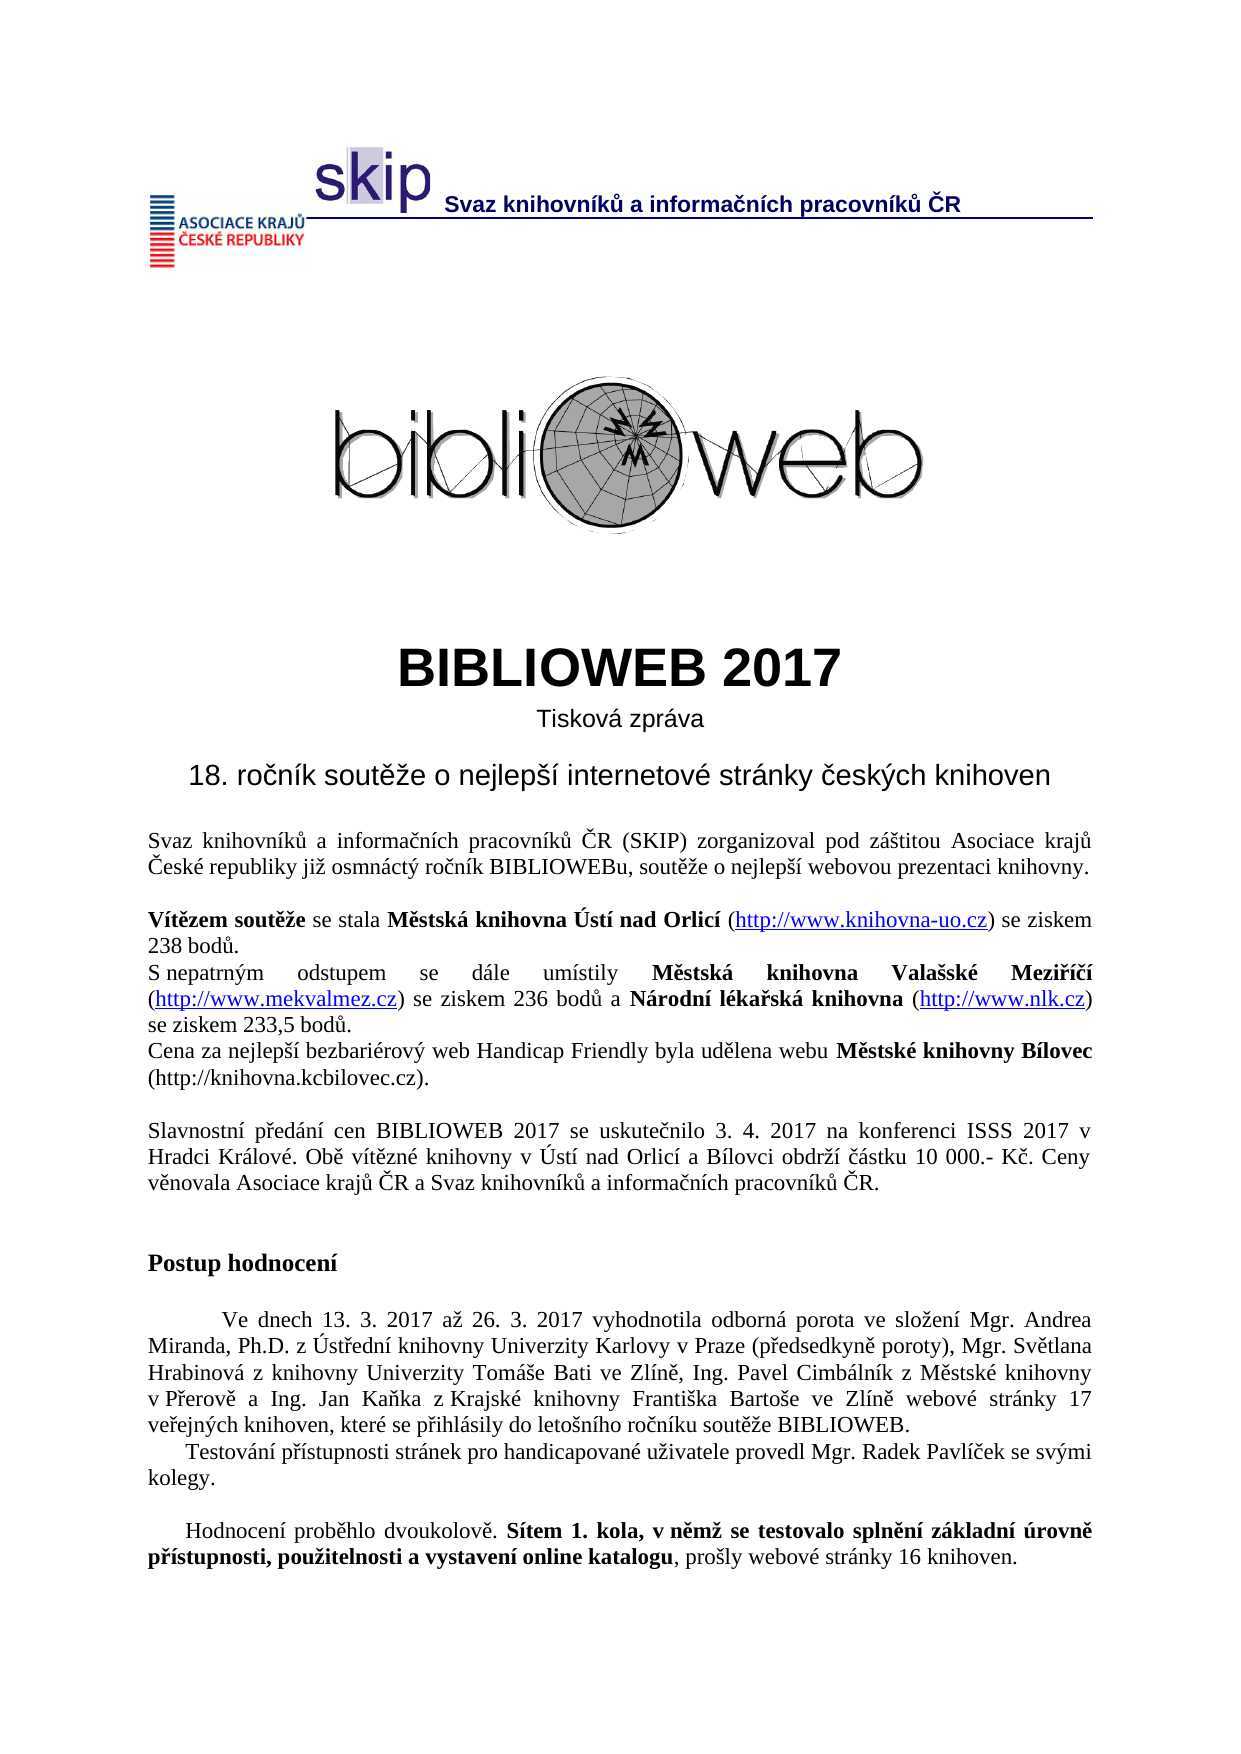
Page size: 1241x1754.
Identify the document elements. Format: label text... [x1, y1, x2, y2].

text Testování přístupnosti stránek pro handicapované uživatele provedl Mgr. Radek Pavlíček se svými kolegy. [148, 1438, 1093, 1490]
text S nepatrným odstupem se dále umístily Městská knihovna Valašské Meziříčí (http://www.mekvalmez.cz) se ziskem 236 bodů a Národní lékařská knihovna (http://www.nlk.cz) se ziskem 233,5 bodů. [148, 958, 1093, 1038]
subtitle BIBLIOWEB 2017 [148, 636, 1093, 698]
text Hodnocení proběhlo dvoukolově. Sítem 1. kola, v němž se testovalo splnění základní úrovně přístupnosti, použitelnosti a vystavení online katalogu, prošly webové stránky 16 knihoven. [148, 1517, 1093, 1569]
text Svaz knihovníků a informačních pracovníků ČR (SKIP) zorganizoval pod záštitou Asociace krajů České republiky již osmnáctý ročník BIBLIOWEBu, soutěže o nejlepší webovou prezentaci knihovny. [148, 827, 1093, 879]
text Slavnostní předání cen BIBLIOWEB 2017 se uskutečnilo 3. 4. 2017 na konferenci ISSS 2017 v Hradci Králové. Obě vítězné knihovny v Ústí nad Orlicí a Bílovci obdrží částku 10 000.- Kč. Ceny věnovala Asociace krajů ČR a Svaz knihovníků a informačních pracovníků ČR. [148, 1117, 1093, 1196]
text Tisková zpráva [148, 704, 1093, 733]
picture [315, 147, 431, 213]
text Postup hodnocení [148, 1248, 1093, 1277]
picture [147, 193, 307, 270]
text Svaz knihovníků a informačních pracovníků ČR [148, 148, 1093, 217]
picture [335, 376, 924, 534]
text Cena za nejlepší bezbariérový web Handicap Friendly byla udělena webu Městské knihovny Bílovec (http://knihovna.kcbilovec.cz). [148, 1038, 1093, 1090]
text Ve dnech 13. 3. 2017 až 26. 3. 2017 vyhodnotila odborná porota ve složení Mgr. Andrea Miranda, Ph.D. z Ústřední knihovny Univerzity Karlovy v Praze (předsedkyně poroty), Mgr. Světlana Hrabinová z knihovny Univerzity Tomáše Bati ve Zlíně, Ing. Pavel Cimbálník z Městské knihovny v Přerově a Ing. Jan Kaňka z Krajské knihovny Františka Bartoše ve Zlíně webové stránky 17 veřejných knihoven, které se přihlásily do letošního ročníku soutěže BIBLIOWEB. [148, 1306, 1093, 1438]
subtitle 18. ročník soutěže o nejlepší internetové stránky českých knihoven [148, 758, 1093, 792]
text Vítězem soutěže se stala Městská knihovna Ústí nad Orlicí (http://www.knihovna-uo.cz) se ziskem 238 bodů. [148, 906, 1093, 958]
